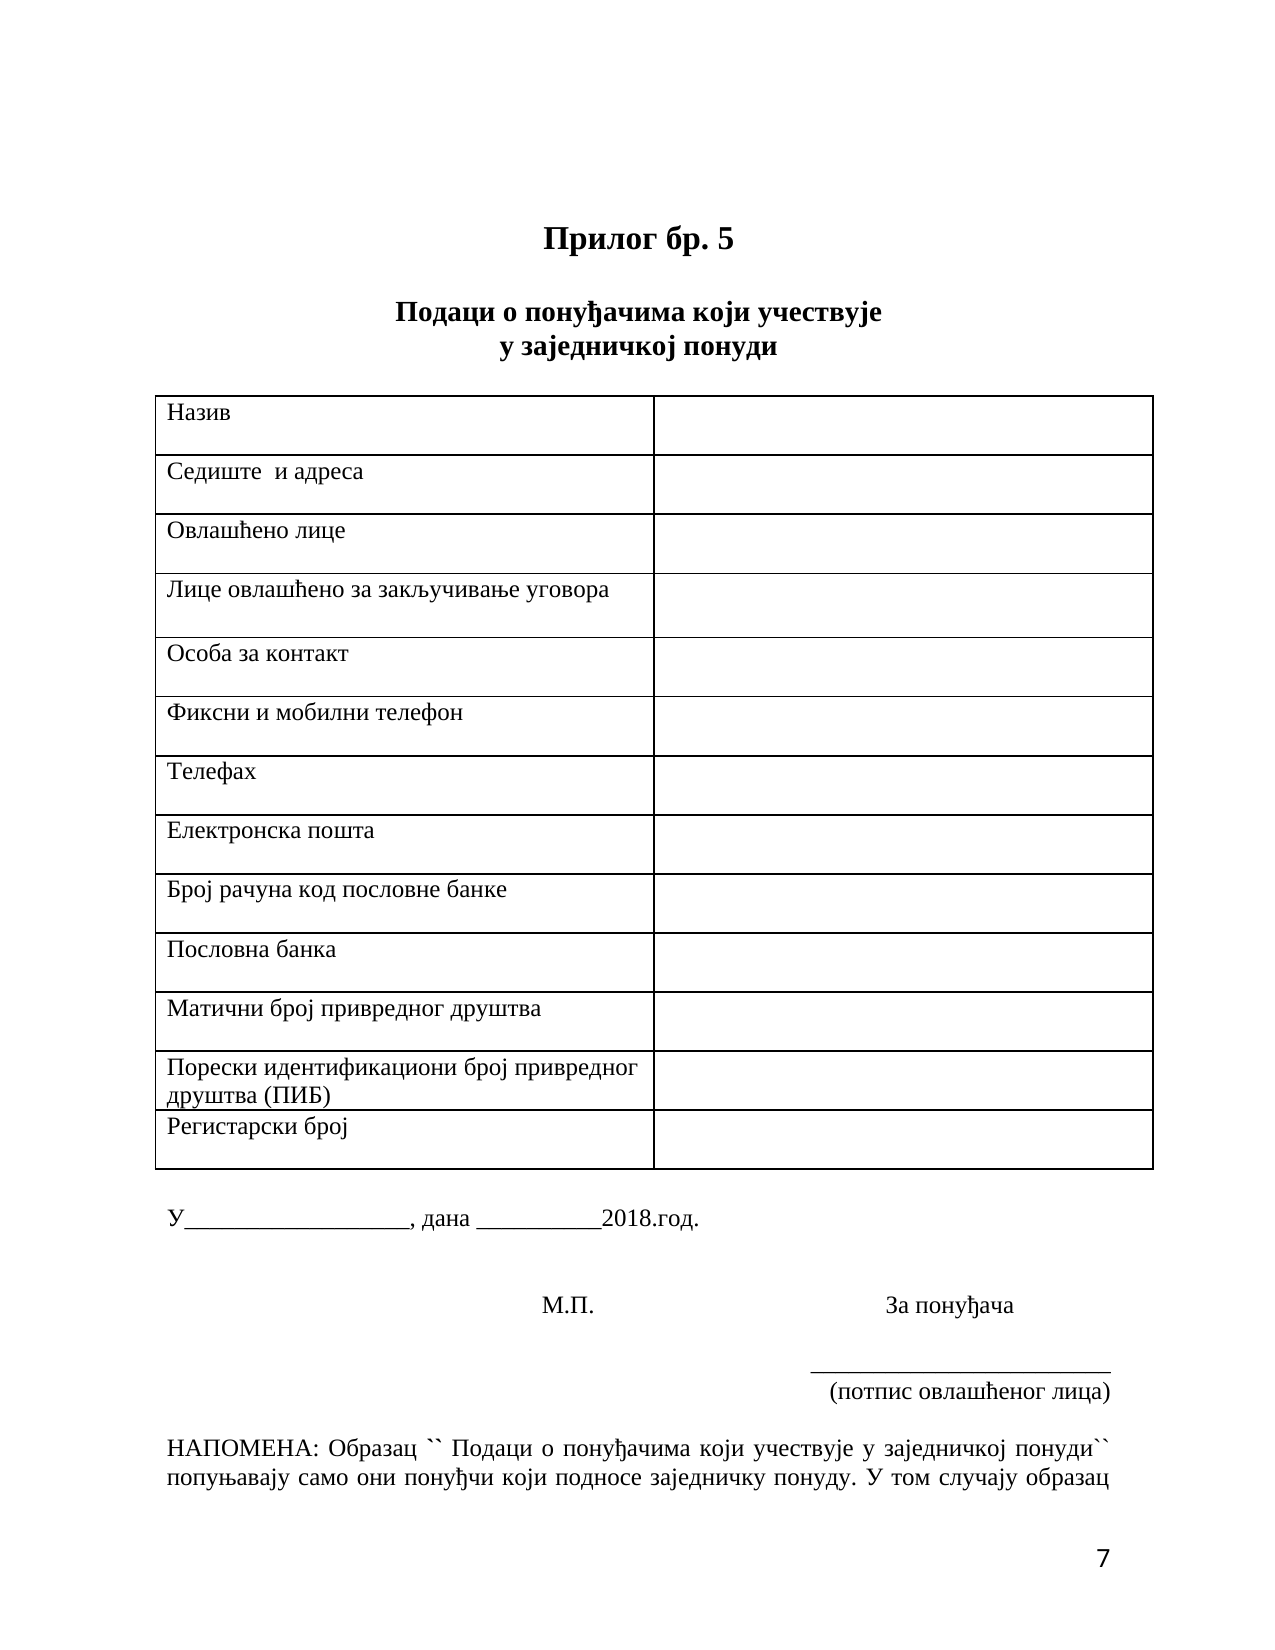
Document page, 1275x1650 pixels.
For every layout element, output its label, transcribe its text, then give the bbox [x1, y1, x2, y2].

table_cell Лице овлашћено за закључивање уговора [156, 574, 653, 637]
table_cell Порески идентификациони број привредног друштва (ПИБ) [156, 1052, 653, 1109]
table_cell Регистарски број [156, 1111, 653, 1168]
table_cell [655, 1052, 1152, 1109]
table_cell [655, 515, 1152, 572]
table_cell Фиксни и мобилни телефон [156, 697, 653, 755]
table_cell Особа за контакт [156, 638, 653, 696]
text Подаци о понуђачима који учествује [167, 294, 1110, 328]
table_cell [655, 574, 1152, 637]
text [167, 1433, 1110, 1491]
table_cell [655, 875, 1152, 932]
table_cell [655, 1111, 1152, 1168]
table_cell Телефаx [156, 757, 653, 814]
table_cell Пословна банка [156, 934, 653, 991]
table_header Назив [156, 397, 653, 454]
table_cell Број рачуна код пословне банке [156, 875, 653, 932]
table_cell Овлашћено лице [156, 515, 653, 572]
table_cell [655, 456, 1152, 513]
table_cell Матични број привредног друштва [156, 993, 653, 1050]
text ________________________ [167, 1347, 1110, 1376]
table_cell [655, 816, 1152, 873]
text Прилог бр. 5 [167, 218, 1110, 256]
table_cell [655, 638, 1152, 696]
text М.П. За понуђача [467, 1290, 1110, 1318]
text у заједничкој понуди [167, 328, 1110, 362]
table_cell [655, 934, 1152, 991]
table_cell Седиште и адреса [156, 456, 653, 513]
table_cell [655, 757, 1152, 814]
table_cell [655, 993, 1152, 1050]
table_cell [655, 697, 1152, 755]
table_cell Електронска пошта [156, 816, 653, 873]
text (потпис овлашћеног лица) [167, 1376, 1110, 1405]
table_header [655, 397, 1152, 454]
text У__________________, дана __________2018.год. [167, 1203, 1110, 1232]
